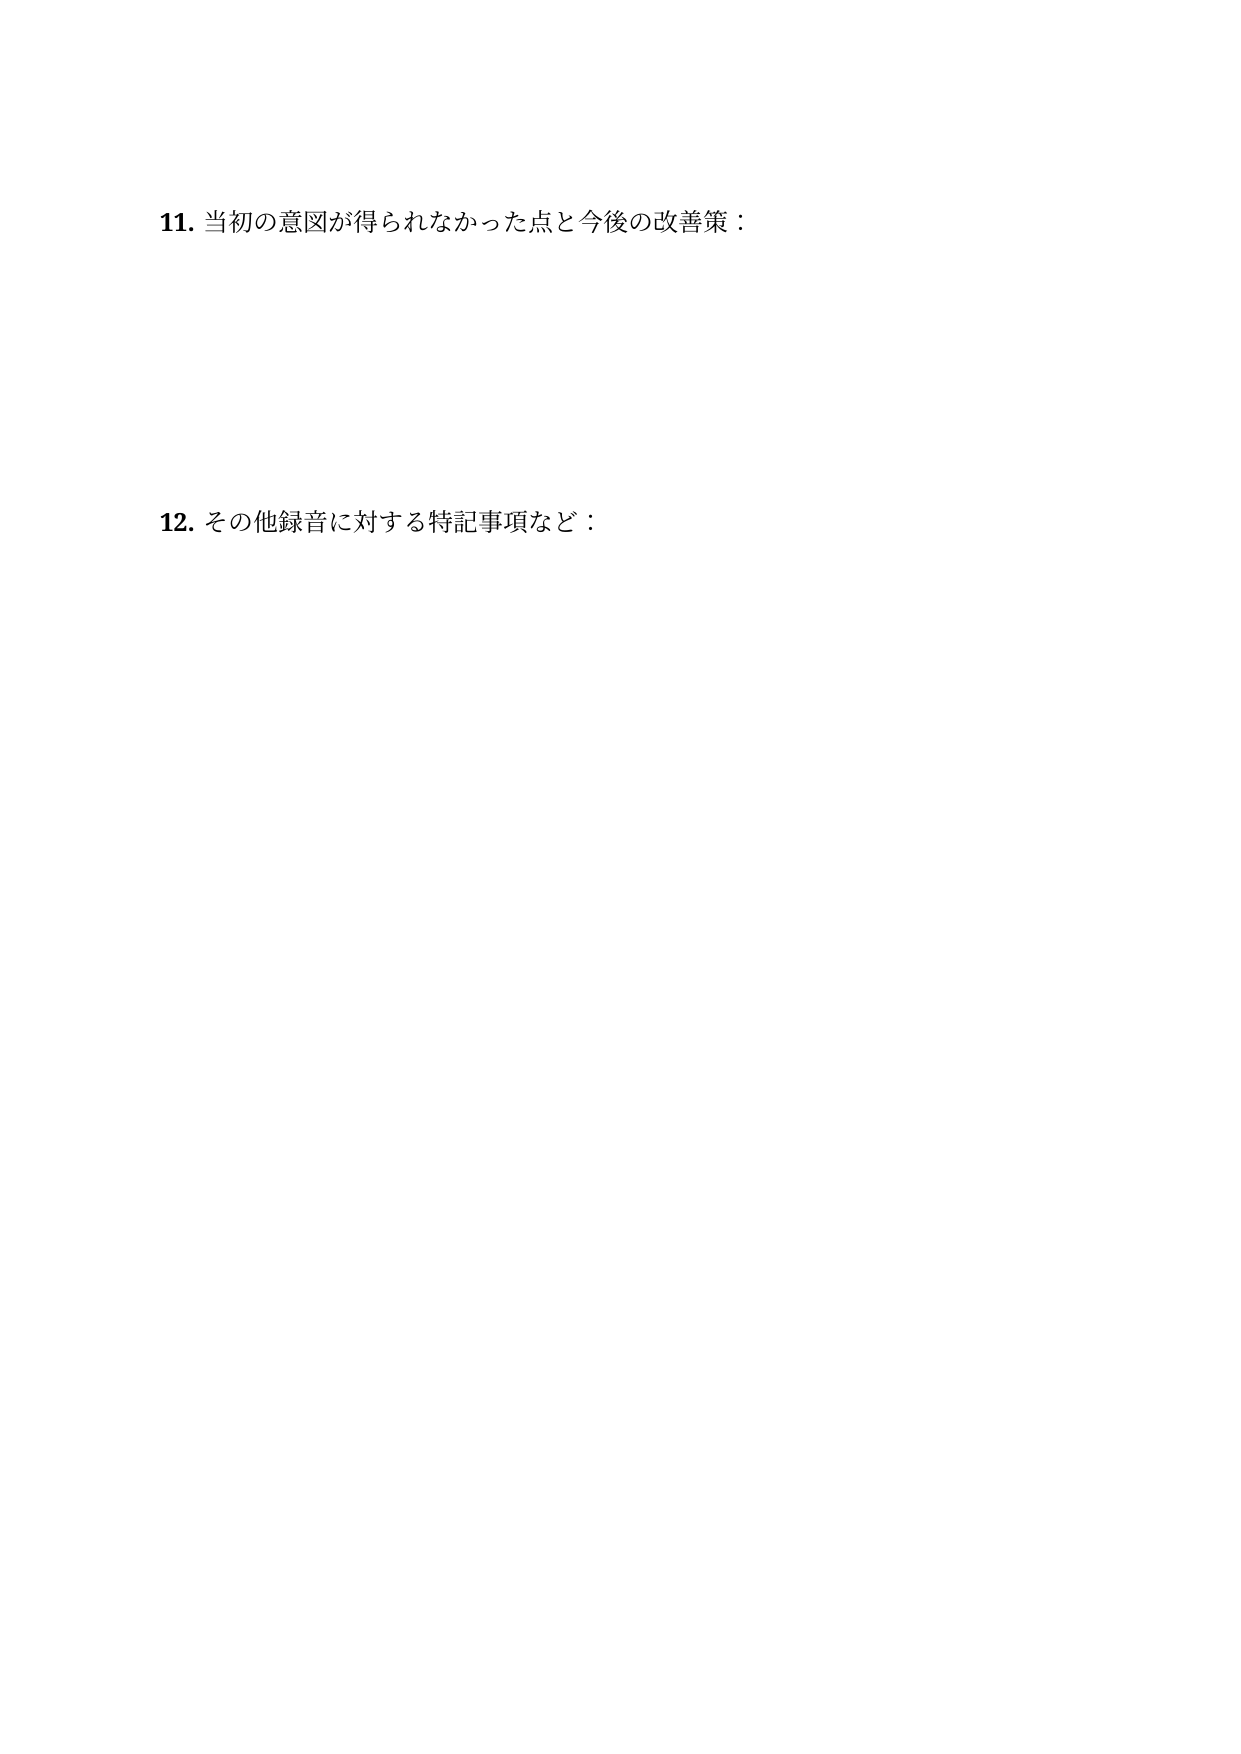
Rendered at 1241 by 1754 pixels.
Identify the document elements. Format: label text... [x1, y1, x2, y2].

list その他録音に対する特記事項など： [159, 502, 1092, 539]
list 当初の意図が得られなかった点と今後の改善策： [159, 202, 1092, 239]
